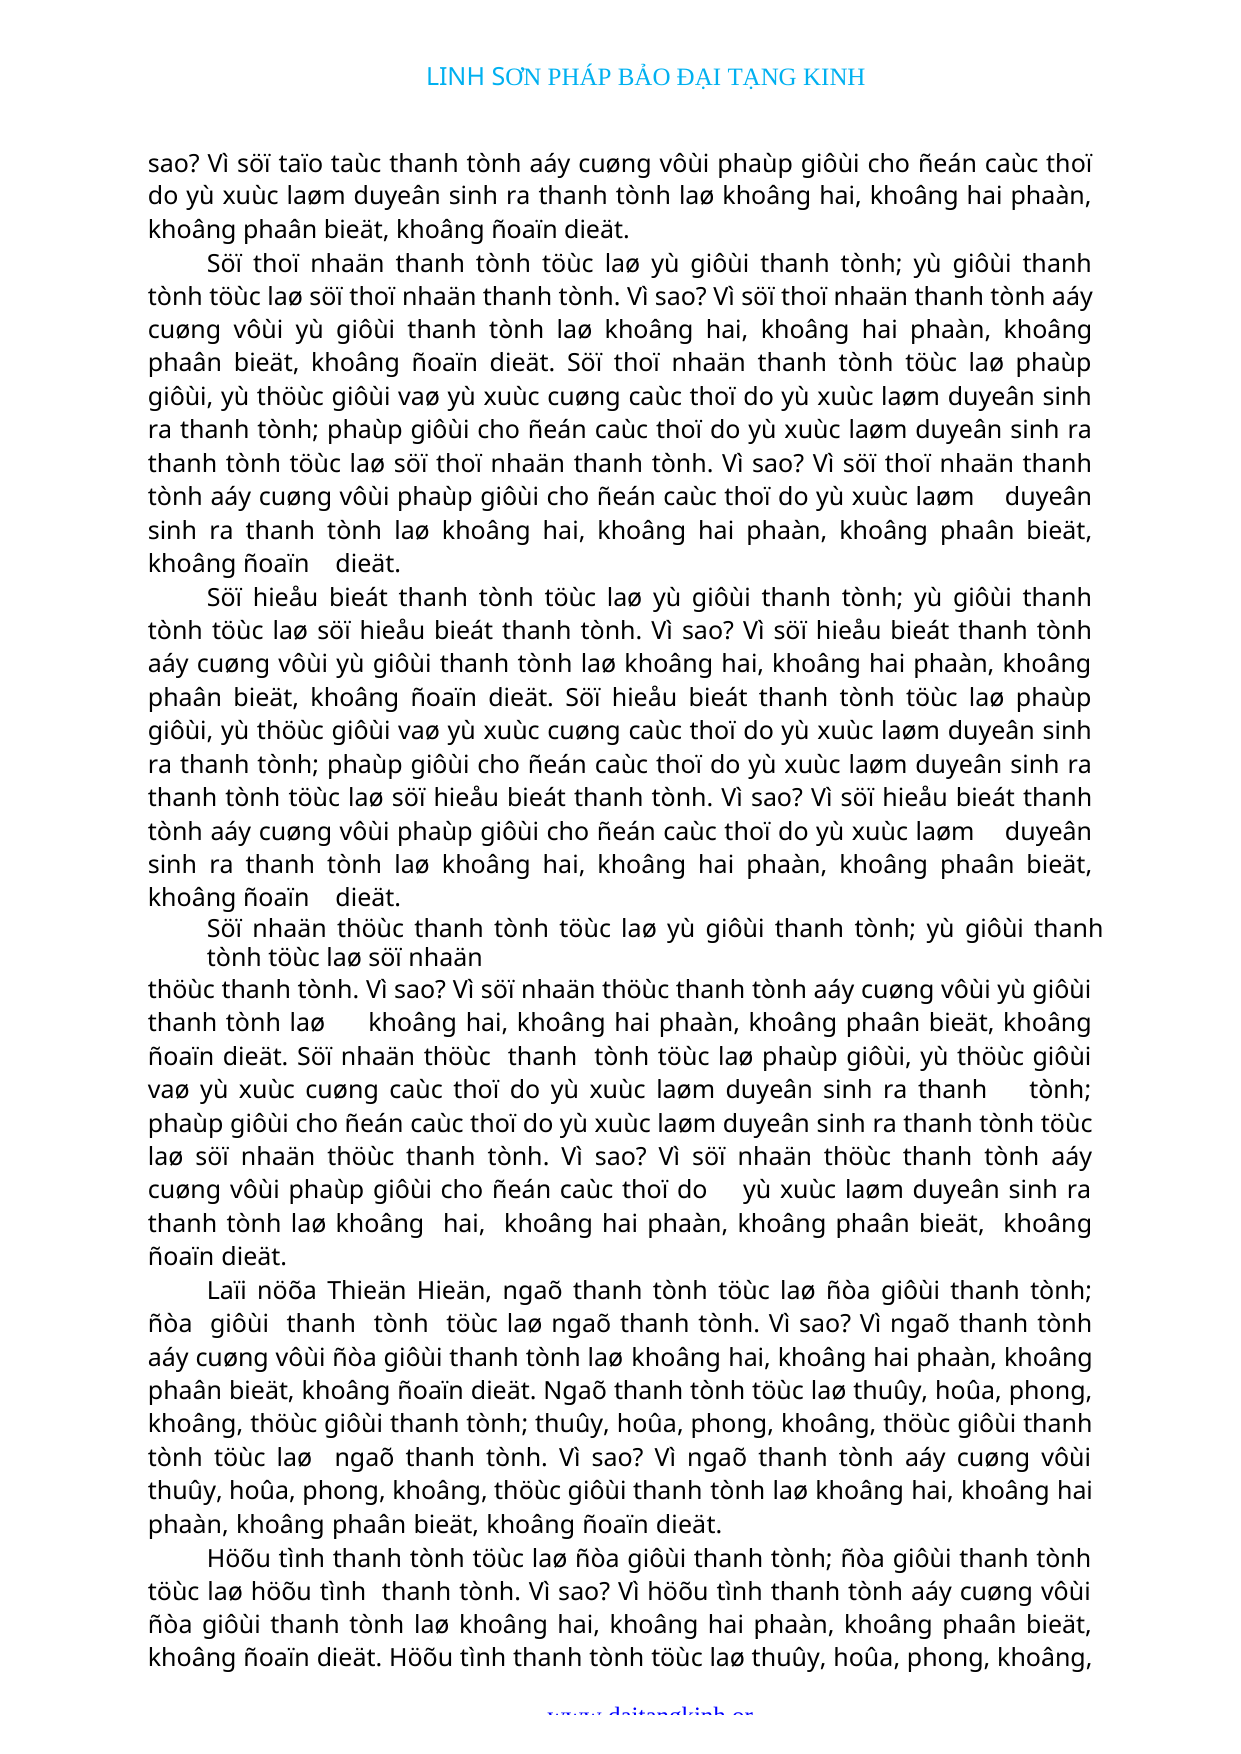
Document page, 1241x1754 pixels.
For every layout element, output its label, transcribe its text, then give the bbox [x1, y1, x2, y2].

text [148, 1541, 1093, 1674]
text thöùc thanh tònh. Vì sao? Vì söï nhaän thöùc thanh tònh aáy cuøng vôùi yù giôùi thanh tònh laø khoâng hai, khoâng hai phaàn, khoâng phaân bieät, khoâng ñoaïn dieät. Söï nhaän thöùc thanh tònh töùc laø phaùp giôùi, yù thöùc giôùi vaø yù xuùc cuøng caùc thoï do yù xuùc laøm duyeân sinh ra thanh tònh; phaùp giôùi cho ñeán caùc thoï do yù xuùc laøm duyeân sinh ra thanh tònh töùc laø söï nhaän thöùc thanh tònh. Vì sao? Vì söï nhaän thöùc thanh tònh aáy cuøng vôùi phaùp giôùi cho ñeán caùc thoï do yù xuùc laøm duyeân sinh ra thanh tònh laø khoâng hai, khoâng hai phaàn, khoâng phaân bieät, khoâng ñoaïn dieät. [148, 972, 1093, 1273]
text sao? Vì söï taïo taùc thanh tònh aáy cuøng vôùi phaùp giôùi cho ñeán caùc thoï do yù xuùc laøm duyeân sinh ra thanh tònh laø khoâng hai, khoâng hai phaàn, khoâng phaân bieät, khoâng ñoaïn dieät. [148, 145, 1093, 246]
text Söï hieåu bieát thanh tònh töùc laø yù giôùi thanh tònh; yù giôùi thanh tònh töùc laø söï hieåu bieát thanh tònh. Vì sao? Vì söï hieåu bieát thanh tònh aáy cuøng vôùi yù giôùi thanh tònh laø khoâng hai, khoâng hai phaàn, khoâng phaân bieät, khoâng ñoaïn dieät. Söï hieåu bieát thanh tònh töùc laø phaùp giôùi, yù thöùc giôùi vaø yù xuùc cuøng caùc thoï do yù xuùc laøm duyeân sinh ra thanh tònh; phaùp giôùi cho ñeán caùc thoï do yù xuùc laøm duyeân sinh ra thanh tònh töùc laø söï hieåu bieát thanh tònh. Vì sao? Vì söï hieåu bieát thanh tònh aáy cuøng vôùi phaùp giôùi cho ñeán caùc thoï do yù xuùc laøm duyeân sinh ra thanh tònh laø khoâng hai, khoâng hai phaàn, khoâng phaân bieät, khoâng ñoaïn dieät. [148, 580, 1093, 914]
text Söï nhaän thöùc thanh tònh töùc laø yù giôùi thanh tònh; yù giôùi thanh tònh töùc laø söï nhaän [207, 914, 1105, 972]
text Söï thoï nhaän thanh tònh töùc laø yù giôùi thanh tònh; yù giôùi thanh tònh töùc laø söï thoï nhaän thanh tònh. Vì sao? Vì söï thoï nhaän thanh tònh aáy cuøng vôùi yù giôùi thanh tònh laø khoâng hai, khoâng hai phaàn, khoâng phaân bieät, khoâng ñoaïn dieät. Söï thoï nhaän thanh tònh töùc laø phaùp giôùi, yù thöùc giôùi vaø yù xuùc cuøng caùc thoï do yù xuùc laøm duyeân sinh ra thanh tònh; phaùp giôùi cho ñeán caùc thoï do yù xuùc laøm duyeân sinh ra thanh tònh töùc laø söï thoï nhaän thanh tònh. Vì sao? Vì söï thoï nhaän thanh tònh aáy cuøng vôùi phaùp giôùi cho ñeán caùc thoï do yù xuùc laøm duyeân sinh ra thanh tònh laø khoâng hai, khoâng hai phaàn, khoâng phaân bieät, khoâng ñoaïn dieät. [148, 246, 1093, 580]
text Laïi nöõa Thieän Hieän, ngaõ thanh tònh töùc laø ñòa giôùi thanh tònh; ñòa giôùi thanh tònh töùc laø ngaõ thanh tònh. Vì sao? Vì ngaõ thanh tònh aáy cuøng vôùi ñòa giôùi thanh tònh laø khoâng hai, khoâng hai phaàn, khoâng phaân bieät, khoâng ñoaïn dieät. Ngaõ thanh tònh töùc laø thuûy, hoûa, phong, khoâng, thöùc giôùi thanh tònh; thuûy, hoûa, phong, khoâng, thöùc giôùi thanh tònh töùc laø ngaõ thanh tònh. Vì sao? Vì ngaõ thanh tònh aáy cuøng vôùi thuûy, hoûa, phong, khoâng, thöùc giôùi thanh tònh laø khoâng hai, khoâng hai phaàn, khoâng phaân bieät, khoâng ñoaïn dieät. [148, 1273, 1093, 1541]
